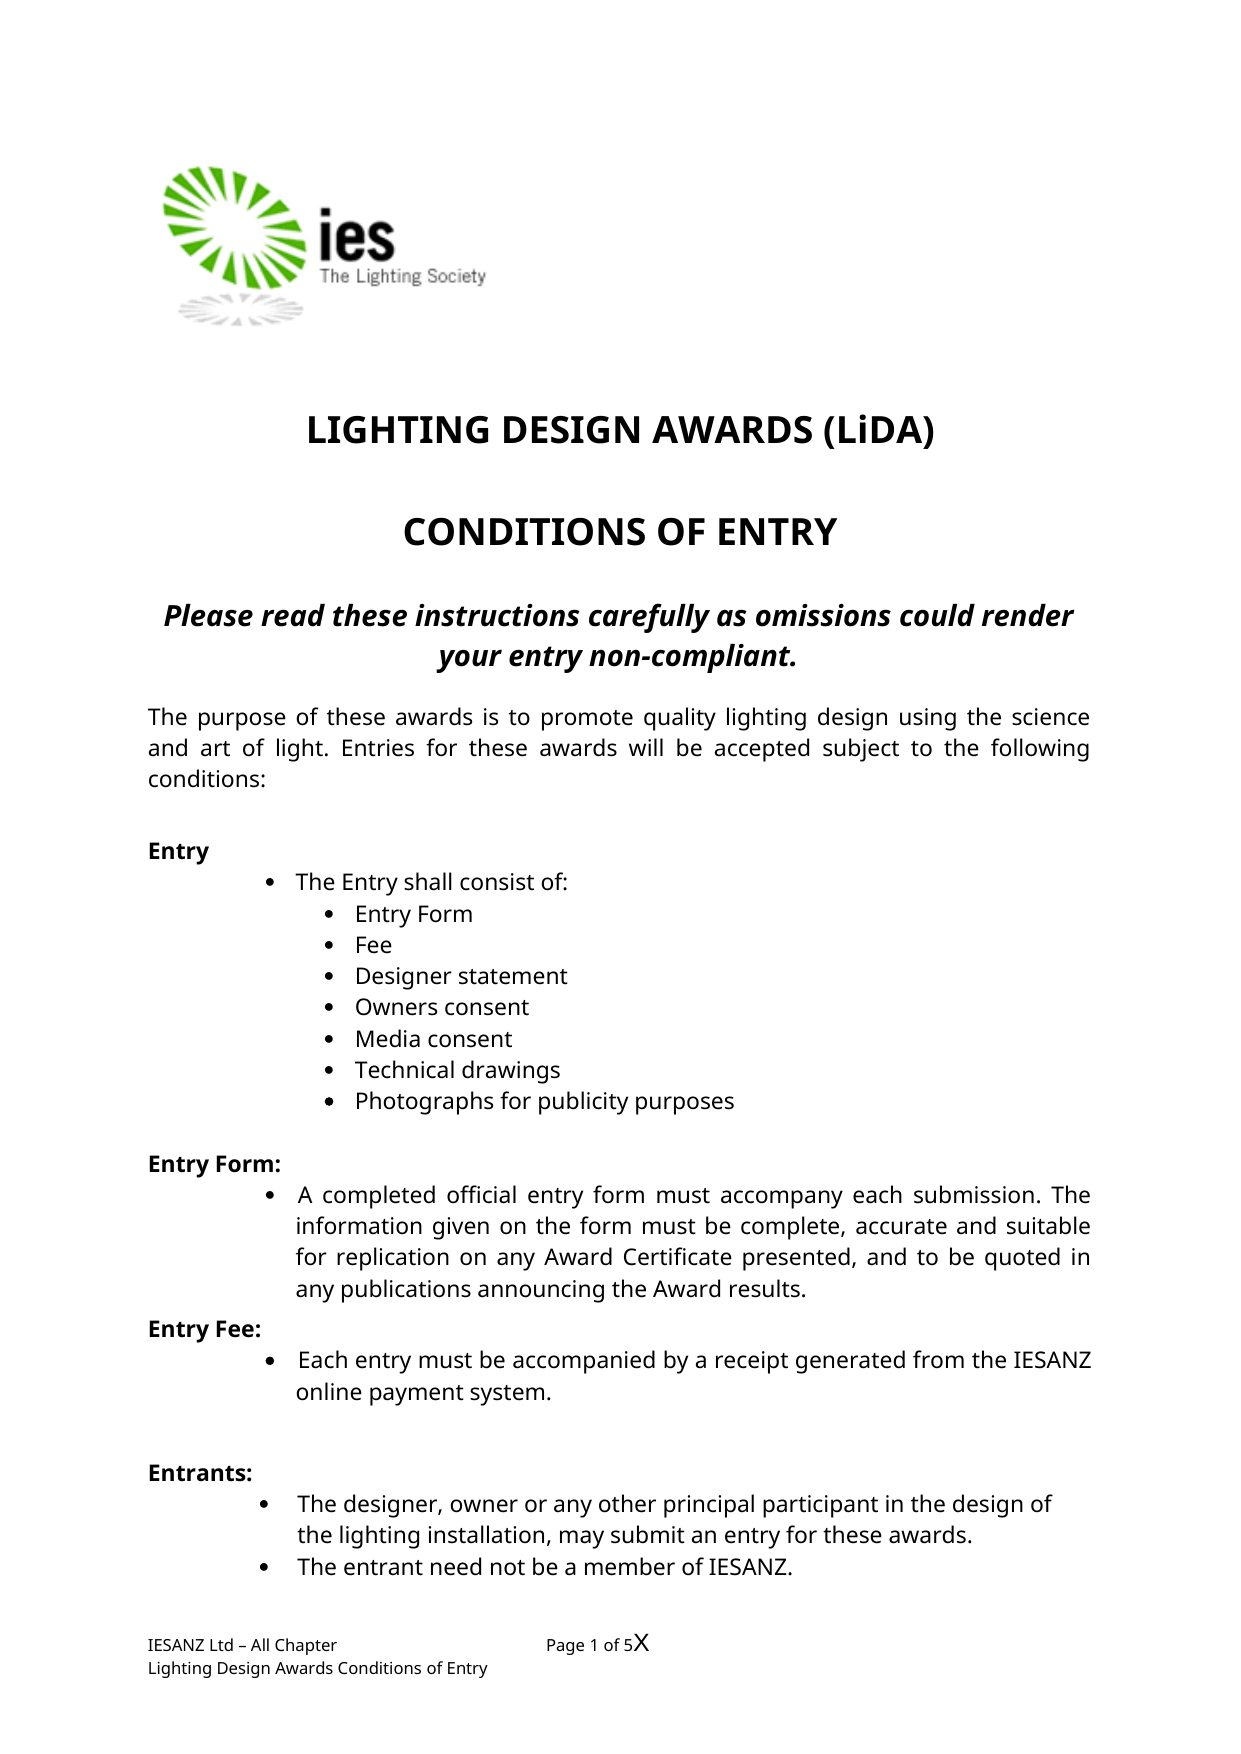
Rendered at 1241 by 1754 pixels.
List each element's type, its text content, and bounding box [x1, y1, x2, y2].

list The entrant need not be a member of IESANZ. [260, 1551, 1092, 1582]
list Each entry must be accompanied by a receipt generated from the IESANZ online payment system. [266, 1344, 1092, 1407]
list The Entry shall consist of: [266, 866, 1092, 897]
list Fee [325, 929, 1092, 960]
text Lighting Design AWARDS (LiDA) [148, 403, 1092, 454]
picture [147, 148, 489, 347]
list The designer, owner or any other principal participant in the design of the lighting installation, may submit an entry for these awards. [260, 1488, 1092, 1551]
list Entry Form [325, 897, 1092, 929]
text Entrants: [148, 1457, 1092, 1488]
list Photographs for publicity purposes [325, 1085, 1092, 1116]
text The purpose of these awards is to promote quality lighting design using the science and art of light. Entries for these awards will be accepted subject to the following conditions: [148, 701, 1092, 794]
list Media consent [325, 1022, 1092, 1054]
text Entry Fee: [148, 1313, 1092, 1344]
text Please read these instructions carefully as omissions could render your entry non-compliant. [148, 596, 1092, 675]
text Entry [148, 835, 1092, 866]
text CONDITIONS OF ENTRY [148, 505, 1092, 556]
list A completed official entry form must accompany each submission. The information given on the form must be complete, accurate and suitable for replication on any Award Certificate presented, and to be quoted in any publications announcing the Award results. [266, 1179, 1092, 1304]
list Owners consent [325, 991, 1092, 1022]
list Technical drawings [325, 1054, 1092, 1085]
list Designer statement [325, 960, 1092, 991]
text Entry Form: [148, 1147, 1092, 1179]
